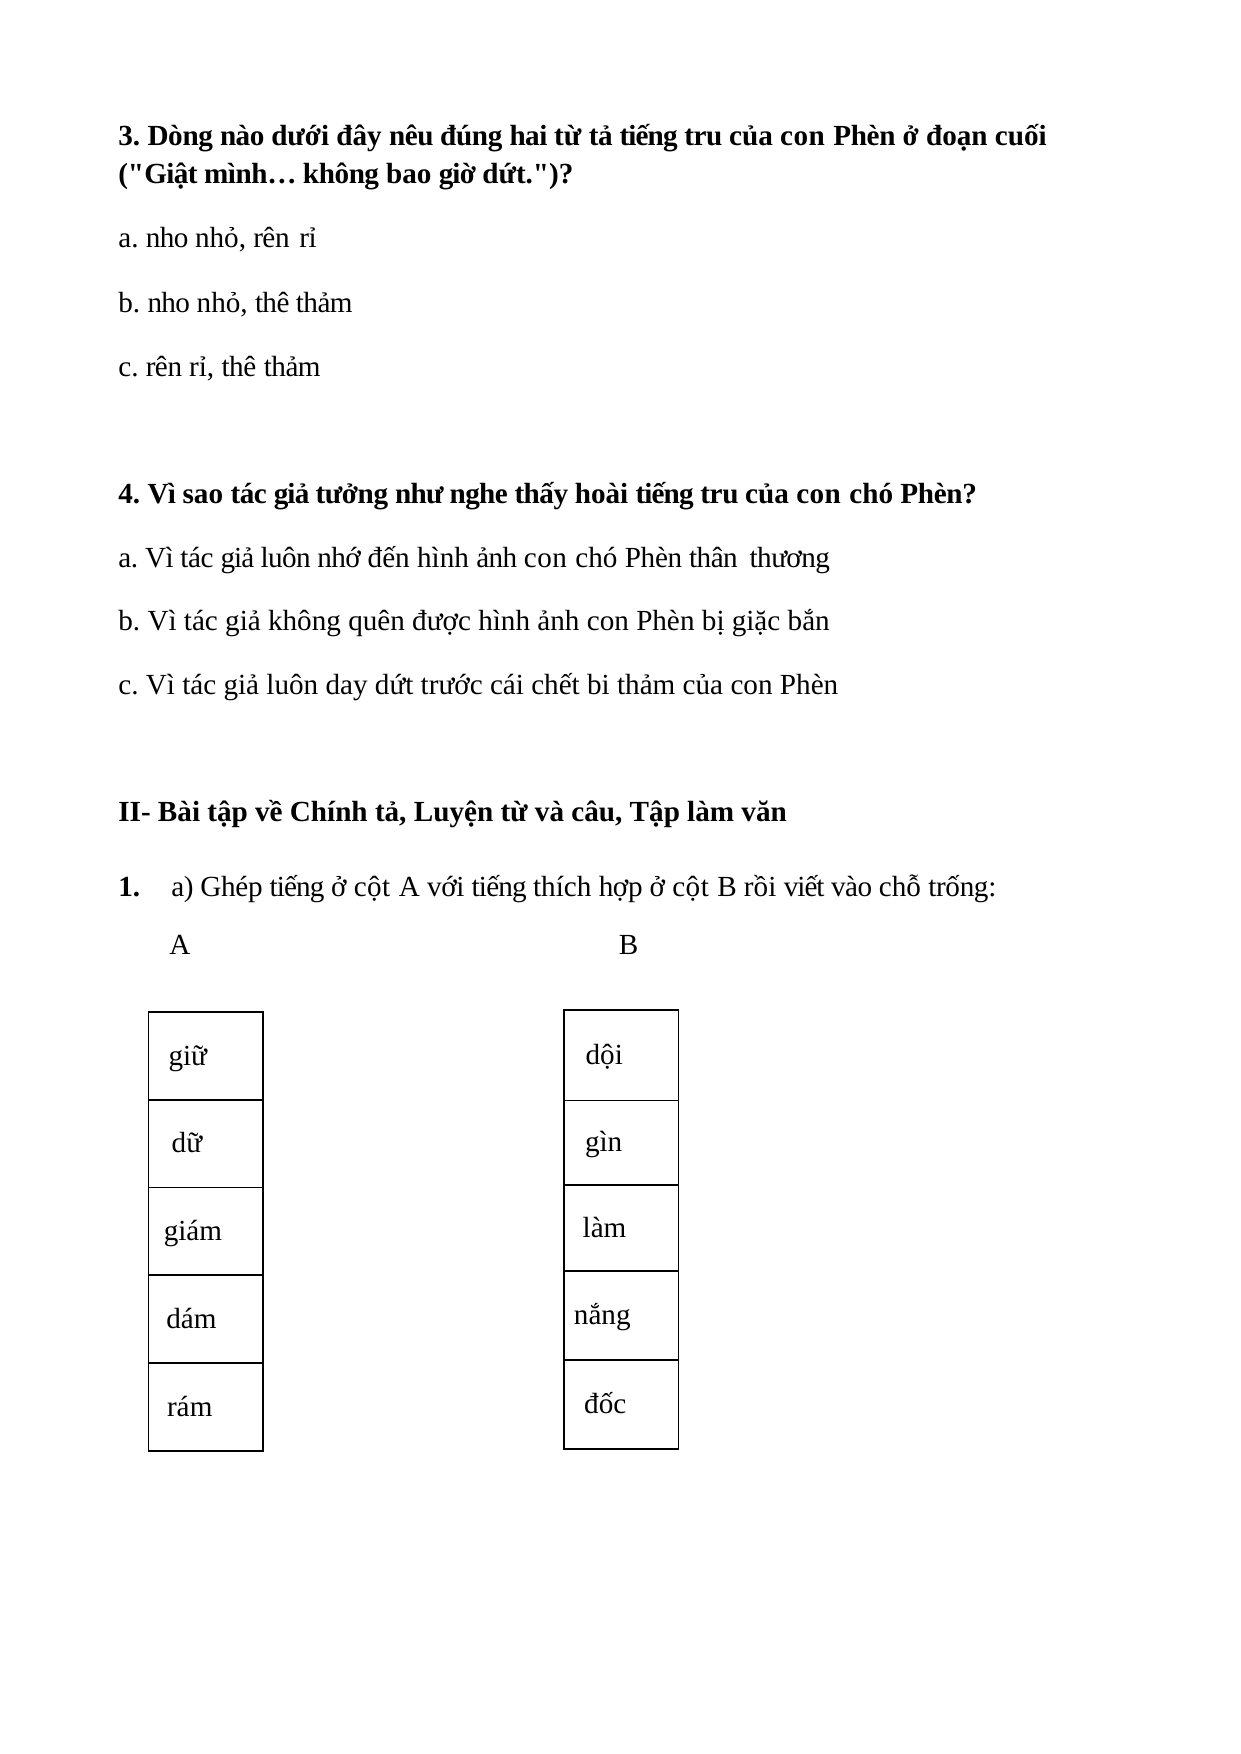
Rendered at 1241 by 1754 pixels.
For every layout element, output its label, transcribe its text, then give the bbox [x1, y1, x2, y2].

list a) Ghép tiếng ở cột A với tiếng thích hợp ở cột B rồi viết vào chỗ trống: [118, 869, 1122, 903]
list a. nho nhỏ, rên rỉ [118, 220, 1122, 254]
text II- Bài tập về Chính tả, Luyện từ và câu, Tập làm văn [118, 794, 1122, 827]
list c. rên rỉ, thê thảm [118, 349, 1122, 383]
list A B [118, 927, 1122, 961]
text 4. Vì sao tác giả tưởng như nghe thấy hoài tiếng tru của con chó Phèn? [118, 476, 1122, 510]
text a. Vì tác giả luôn nhớ đến hình ảnh con chó Phèn thân thương [118, 540, 1122, 573]
list 3. Dòng nào dưới đây nêu đúng hai từ tả tiếng tru của con Phèn ở đoạn cuối ("Giật mình… không bao giờ dứt.")? [118, 118, 1122, 190]
text c. Vì tác giả luôn day dứt trước cái chết bi thảm của con Phèn [118, 667, 1122, 700]
list b. nho nhỏ, thê thảm [118, 285, 1122, 318]
text b. Vì tác giả không quên được hình ảnh con Phèn bị giặc bắn [118, 603, 1122, 637]
